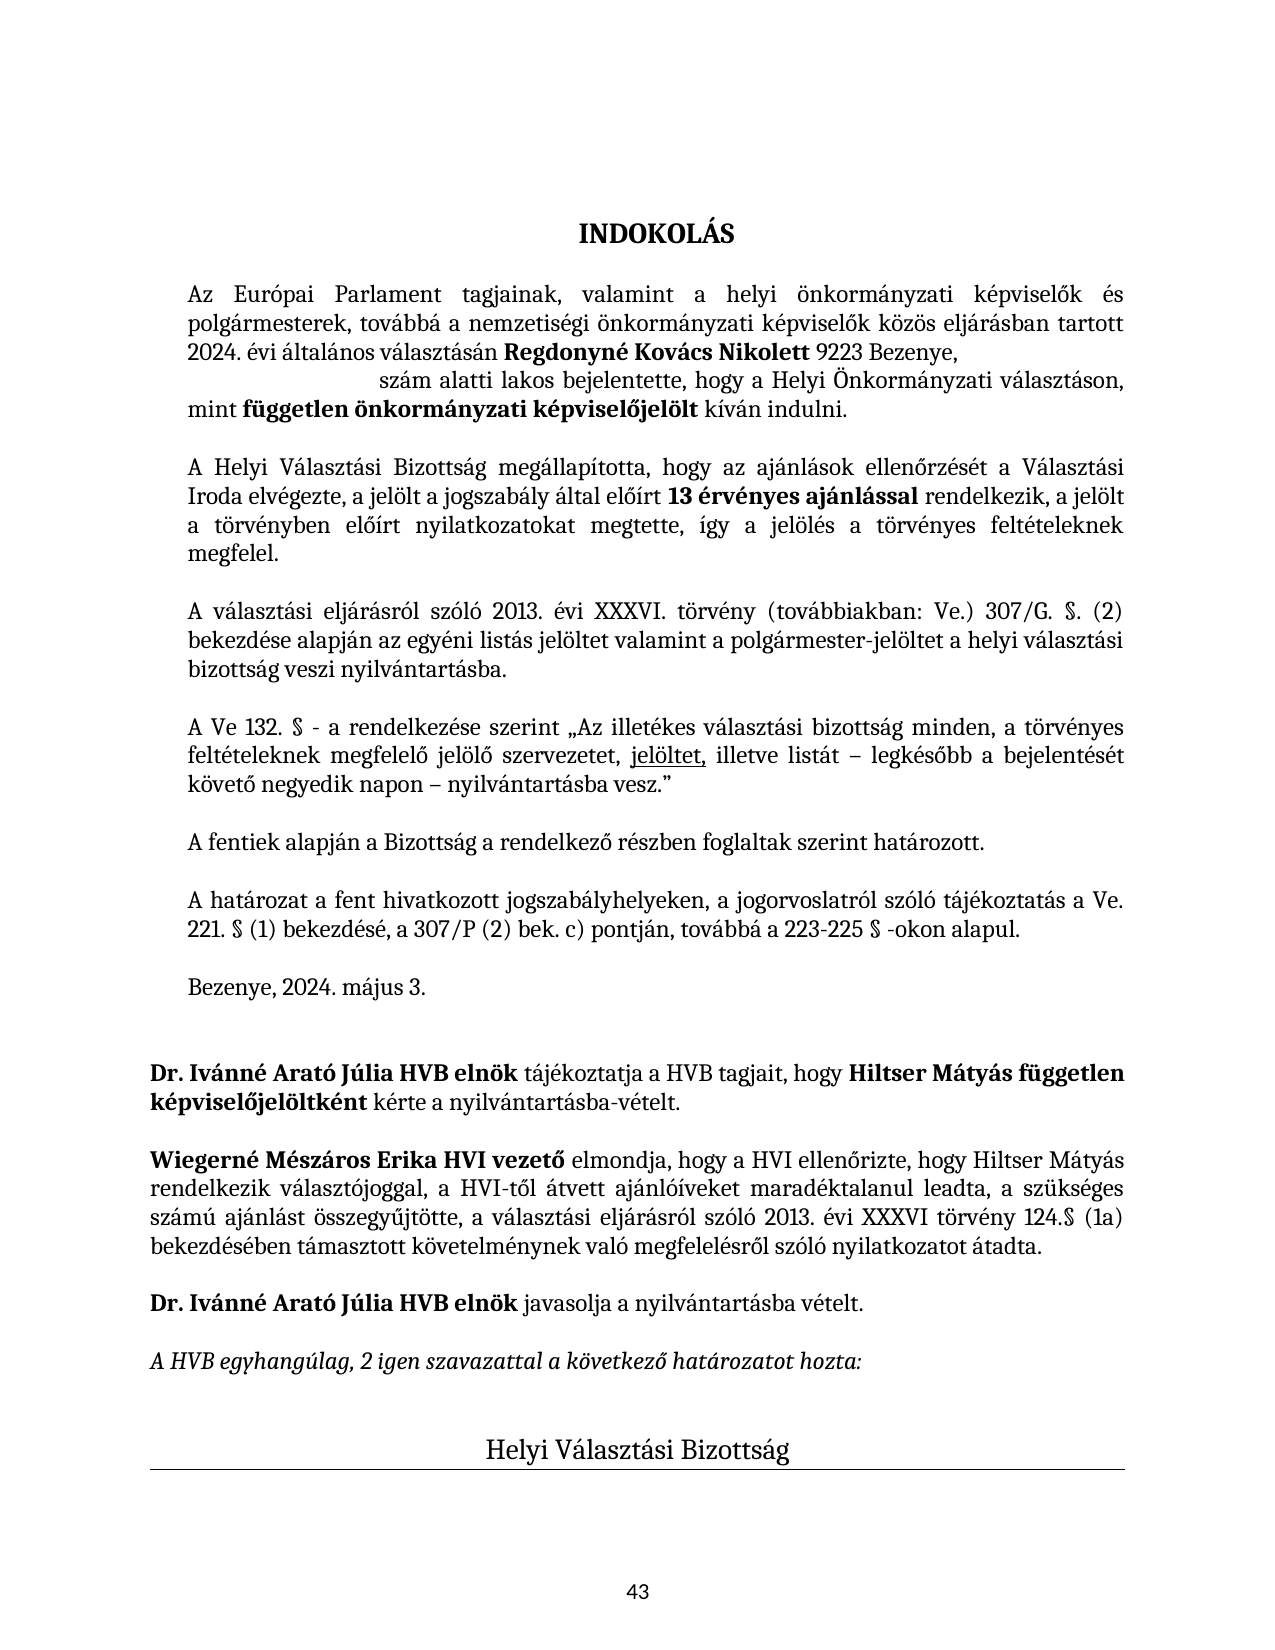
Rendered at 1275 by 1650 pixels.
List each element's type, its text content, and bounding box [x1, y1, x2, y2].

text A HVB egyhangúlag, 2 igen szavazattal a következő határozatot hozta: [150, 1347, 1125, 1376]
text A fentiek alapján a Bizottság a rendelkező részben foglaltak szerint határozott. [187, 828, 1125, 857]
text Dr. Ivánné Arató Júlia HVB elnök javasolja a nyilvántartásba vételt. [150, 1289, 1125, 1318]
text Wiegerné Mészáros Erika HVI vezető elmondja, hogy a HVI ellenőrizte, hogy Hiltser Mátyás rendelkezik választójoggal, a HVI-től átvett ajánlóíveket maradéktalanul leadta, a szükséges számú ajánlást összegyűjtötte, a választási eljárásról szóló 2013. évi XXXVI törvény 124.§ (1a) bekezdésében támasztott követelménynek való megfelelésről szóló nyilatkozatot átadta. [150, 1146, 1125, 1261]
text Helyi Választási Bizottság [150, 1433, 1125, 1469]
text Dr. Ivánné Arató Júlia HVB elnök tájékoztatja a HVB tagjait, hogy Hiltser Mátyás független képviselőjelöltként kérte a nyilvántartásba-vételt. [150, 1059, 1125, 1117]
text A határozat a fent hivatkozott jogszabályhelyeken, a jogorvoslatról szóló tájékoztatás a Ve. 221. § (1) bekezdésé, a 307/P (2) bek. c) pontján, továbbá a 223-225 § -okon alapul. [187, 886, 1125, 943]
text Az Európai Parlament tagjainak, valamint a helyi önkormányzati képviselők és polgármesterek, továbbá a nemzetiségi önkormányzati képviselők közös eljárásban tartott 2024. évi általános választásán Regdonyné Kovács Nikolett 9223 Bezenye, szám alatti lakos bejelentette, hogy a Helyi Önkormányzati választáson, mint független önkormányzati képviselőjelölt kíván indulni. [187, 280, 1125, 424]
text INDOKOLÁS [187, 217, 1125, 251]
text A Ve 132. § - a rendelkezése szerint „Az illetékes választási bizottság minden, a törvényes feltételeknek megfelelő jelölő szervezetet, jelöltet, illetve listát – legkésőbb a bejelentését követő negyedik napon – nyilvántartásba vesz.” [187, 713, 1125, 799]
text A Helyi Választási Bizottság megállapította, hogy az ajánlások ellenőrzését a Választási Iroda elvégezte, a jelölt a jogszabály által előírt 13 érvényes ajánlással rendelkezik, a jelölt a törvényben előírt nyilatkozatokat megtette, így a jelölés a törvényes feltételeknek megfelel. [187, 453, 1125, 568]
text Bezenye, 2024. május 3. [187, 973, 1125, 1001]
text A választási eljárásról szóló 2013. évi XXXVI. törvény (továbbiakban: Ve.) 307/G. §. (2) bekezdése alapján az egyéni listás jelöltet valamint a polgármester-jelöltet a helyi választási bizottság veszi nyilvántartásba. [187, 597, 1125, 683]
